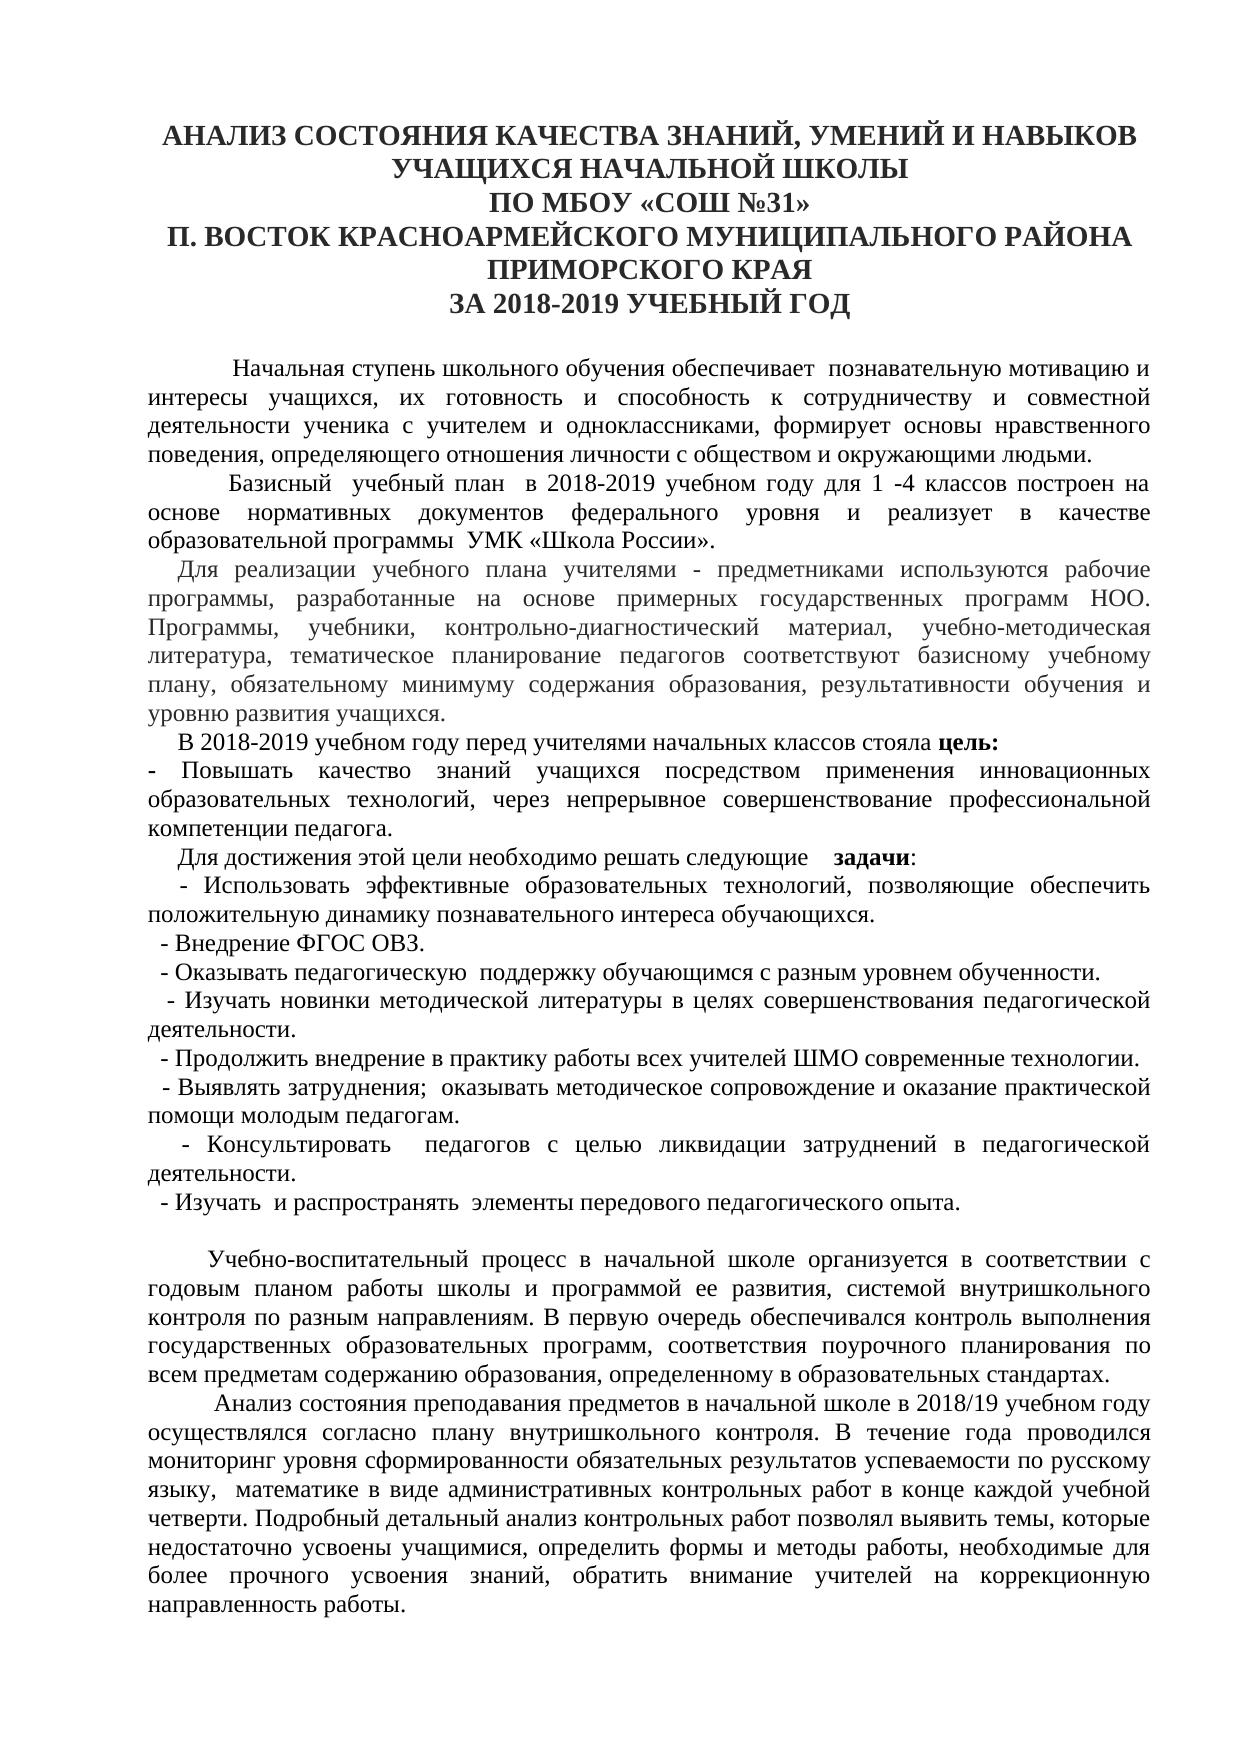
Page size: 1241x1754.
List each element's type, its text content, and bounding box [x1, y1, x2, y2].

text Базисный учебный план в 2018-2019 учебном году для 1 -4 классов построен на основе нормативных документов федерального уровня и реализует в качестве образовательной программы УМК «Школа России». [148, 468, 1152, 554]
text - Консультировать педагогов с целью ликвидации затруднений в педагогической деятельности. [148, 1129, 1152, 1187]
text - Оказывать педагогическую поддержку обучающимся с разным уровнем обученности. [148, 957, 1152, 985]
text - Изучать и распространять элементы передового педагогического опыта. [148, 1187, 1152, 1215]
text В 2018-2019 учебном году перед учителями начальных классов стояла цель: [148, 727, 1152, 755]
text - Повышать качество знаний учащихся посредством применения инновационных образовательных технологий, через непрерывное совершенствование профессиональной компетенции педагога. [148, 755, 1152, 842]
text Анализ состояния качества знаний, умений и навыков учащихся начальной школы [148, 118, 1152, 185]
text - Внедрение ФГОС ОВЗ. [148, 928, 1152, 957]
text П. вОСТОК кРАСНОАРМЕЙСКОГО МУНИЦИПАЛЬНОГО РАЙОНА ПРИМОРСКОГО КРАЯ [148, 219, 1152, 286]
text Учебно-воспитательный процесс в начальной школе организуется в соответствии с годовым планом работы школы и программой ее развития, системой внутришкольного контроля по разным направлениям. В первую очередь обеспечивался контроль выполнения государственных образовательных программ, соответствия поурочного планирования по всем предметам содержанию образования, определенному в образовательных стандартах. [148, 1244, 1152, 1388]
text - Продолжить внедрение в практику работы всех учителей ШМО современные технологии. [148, 1043, 1152, 1072]
text - Использовать эффективные образовательных технологий, позволяющие обеспечить положительную динамику познавательного интереса обучающихся. [148, 870, 1152, 928]
text Для реализации учебного плана учителями - предметниками используются рабочие программы, разработанные на основе примерных государственных программ НОО. Программы, учебники, контрольно-диагностический материал, учебно-методическая литература, тематическое планирование педагогов соответствуют базисному учебному плану, обязательному минимуму содержания образования, результативности обучения и уровню развития учащихся. [148, 554, 1152, 727]
text Анализ состояния преподавания предметов в начальной школе в 2018/19 учебном году осуществлялся согласно плану внутришкольного контроля. В течение года проводился мониторинг уровня сформированности обязательных результатов успеваемости по русскому языку, математике в виде административных контрольных работ в конце каждой учебной четверти. Подробный детальный анализ контрольных работ позволял выявить темы, которые недостаточно усвоены учащимися, определить формы и методы работы, необходимые для более прочного усвоения знаний, обратить внимание учителей на коррекционную направленность работы. [148, 1388, 1152, 1618]
text - Выявлять затруднения; оказывать методическое сопровождение и оказание практической помощи молодым педагогам. [148, 1072, 1152, 1129]
text Начальная ступень школьного обучения обеспечивает познавательную мотивацию и интересы учащихся, их готовность и способность к сотрудничеству и совместной деятельности ученика с учителем и одноклассниками, формирует основы нравственного поведения, определяющего отношения личности с обществом и окружающими людьми. [148, 353, 1152, 468]
text - Изучать новинки методической литературы в целях совершенствования педагогической деятельности. [148, 985, 1152, 1043]
text Для достижения этой цели необходимо решать следующие задачи: [148, 842, 1152, 870]
text ПО мБОУ «сОШ №31» [148, 185, 1152, 219]
text за 2018-2019 учебный год [148, 286, 1152, 319]
